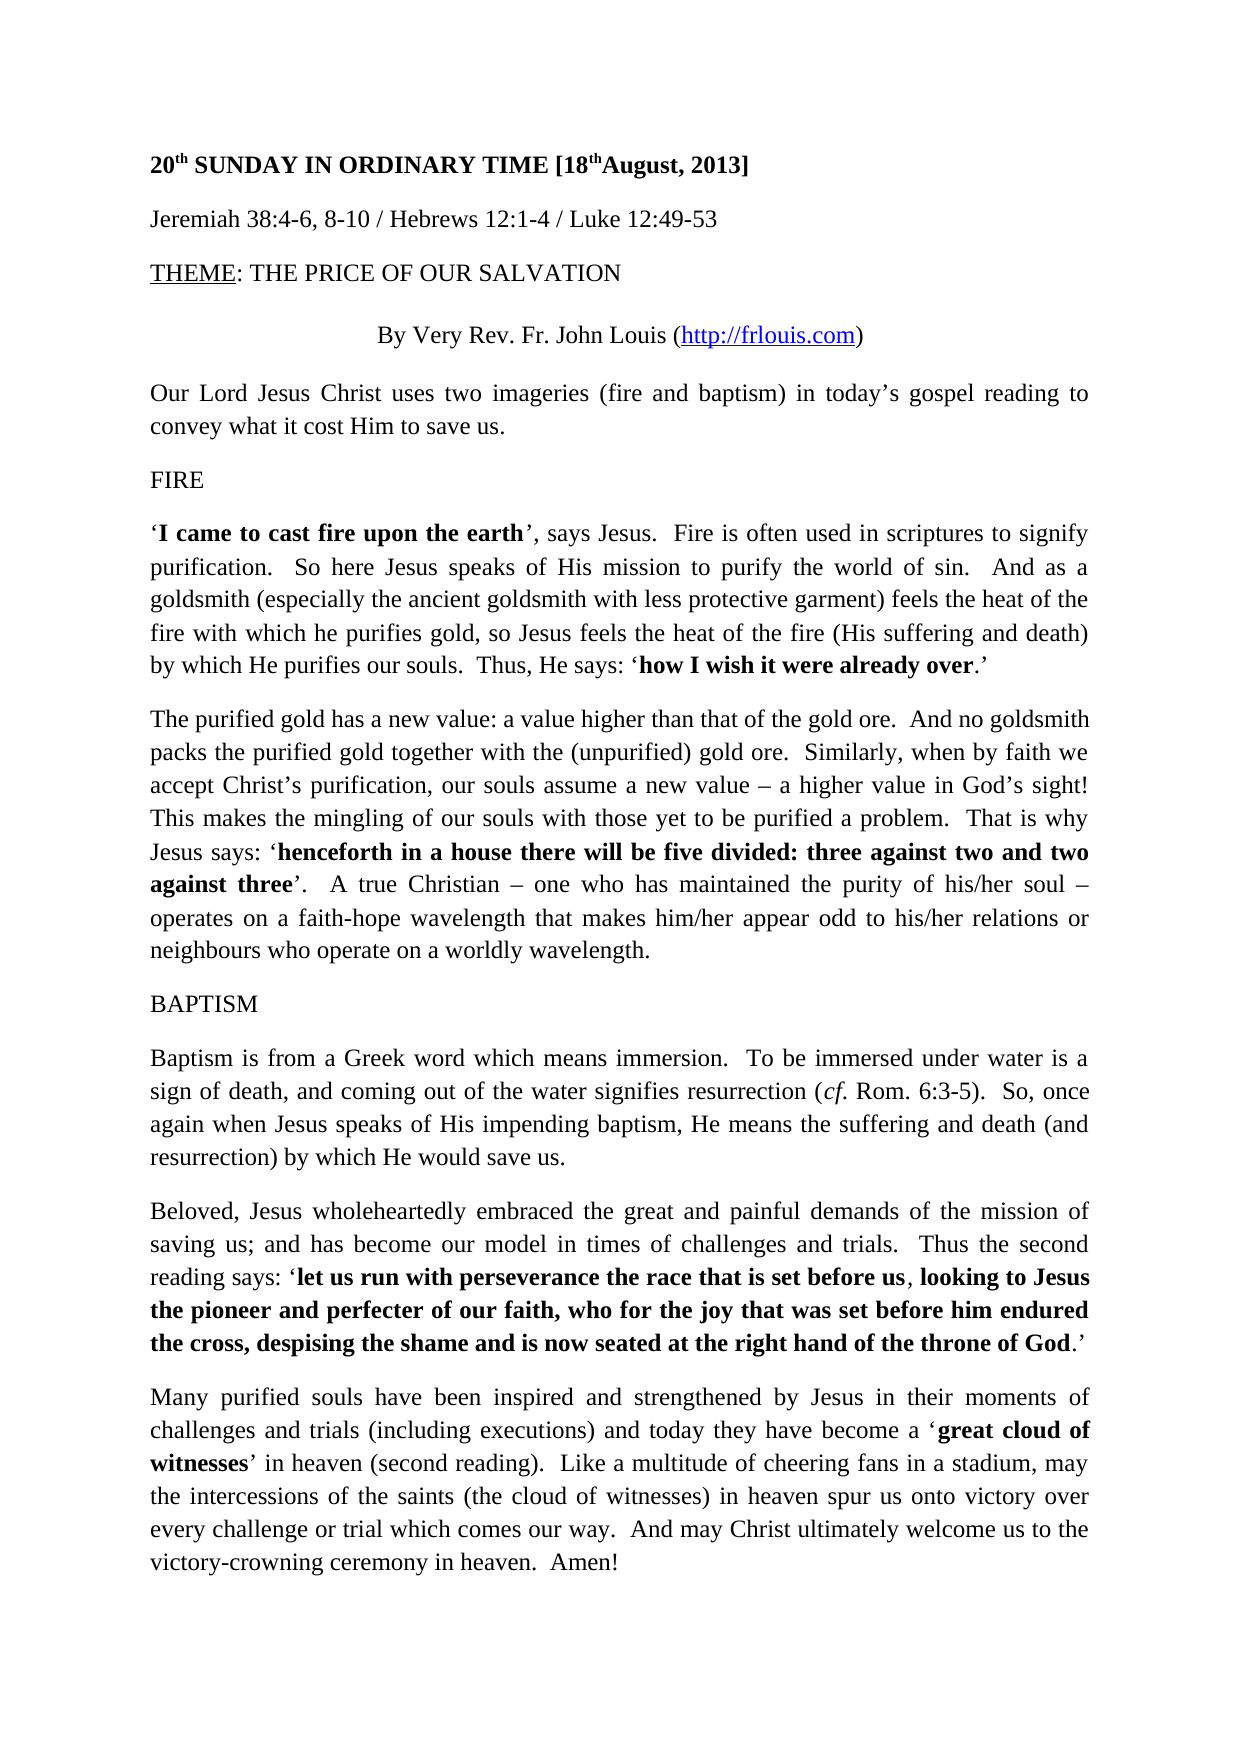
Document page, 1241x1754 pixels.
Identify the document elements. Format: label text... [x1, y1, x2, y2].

text ‘I came to cast fire upon the earth’, says Jesus. Fire is often used in scriptures to signify purification. So here Jesus speaks of His mission to purify the world of sin. And as a goldsmith (especially the ancient goldsmith with less protective garment) feels the heat of the fire with which he purifies gold, so Jesus feels the heat of the fire (His suffering and death) by which He purifies our souls. Thus, He says: ‘how I wish it were already over.’ [150, 518, 1090, 679]
text Our Lord Jesus Christ uses two imageries (fire and baptism) in today’s gospel reading to convey what it cost Him to save us. [150, 378, 1090, 439]
text The purified gold has a new value: a value higher than that of the gold ore. And no goldsmith packs the purified gold together with the (unpurified) gold ore. Similarly, when by faith we accept Christ’s purification, our souls assume a new value – a higher value in God’s sight! This makes the mingling of our souls with those yet to be purified a problem. That is why Jesus says: ‘henceforth in a house there will be five divided: three against two and two against three’. A true Christian – one who has maintained the purity of his/her soul – operates on a faith-hope wavelength that makes him/her appear odd to his/her relations or neighbours who operate on a worldly wavelength. [150, 704, 1090, 964]
text THEME: THE PRICE OF OUR SALVATION [150, 258, 1090, 286]
text By Very Rev. Fr. John Louis (http://frlouis.com) [150, 320, 1090, 349]
text Many purified souls have been inspired and strengthened by Jesus in their moments of challenges and trials (including executions) and today they have become a ‘great cloud of witnesses’ in heaven (second reading). Like a multitude of cheering fans in a stadium, may the intercessions of the saints (the cloud of witnesses) in heaven spur us onto victory over every challenge or trial which comes our way. And may Christ ultimately welcome us to the victory-crowning ceremony in heaven. Amen! [150, 1382, 1090, 1576]
text BAPTISM [150, 989, 1090, 1018]
text FIRE [150, 465, 1090, 493]
text Jeremiah 38:4-6, 8-10 / Hebrews 12:1-4 / Luke 12:49-53 [150, 204, 1090, 233]
text Beloved, Jesus wholeheartedly embraced the great and painful demands of the mission of saving us; and has become our model in times of challenges and trials. Thus the second reading says: ‘let us run with perseverance the race that is set before us, looking to Jesus the pioneer and perfecter of our faith, who for the joy that was set before him endured the cross, despising the shame and is now seated at the right hand of the throne of God.’ [150, 1196, 1090, 1357]
text Baptism is from a Greek word which means immersion. To be immersed under water is a sign of death, and coming out of the water signifies resurrection (cf. Rom. 6:3-5). So, once again when Jesus speaks of His impending baptism, He means the suffering and death (and resurrection) by which He would save us. [150, 1043, 1090, 1171]
text 20th SUNDAY IN ORDINARY TIME [18thAugust, 2013] [150, 150, 1090, 179]
